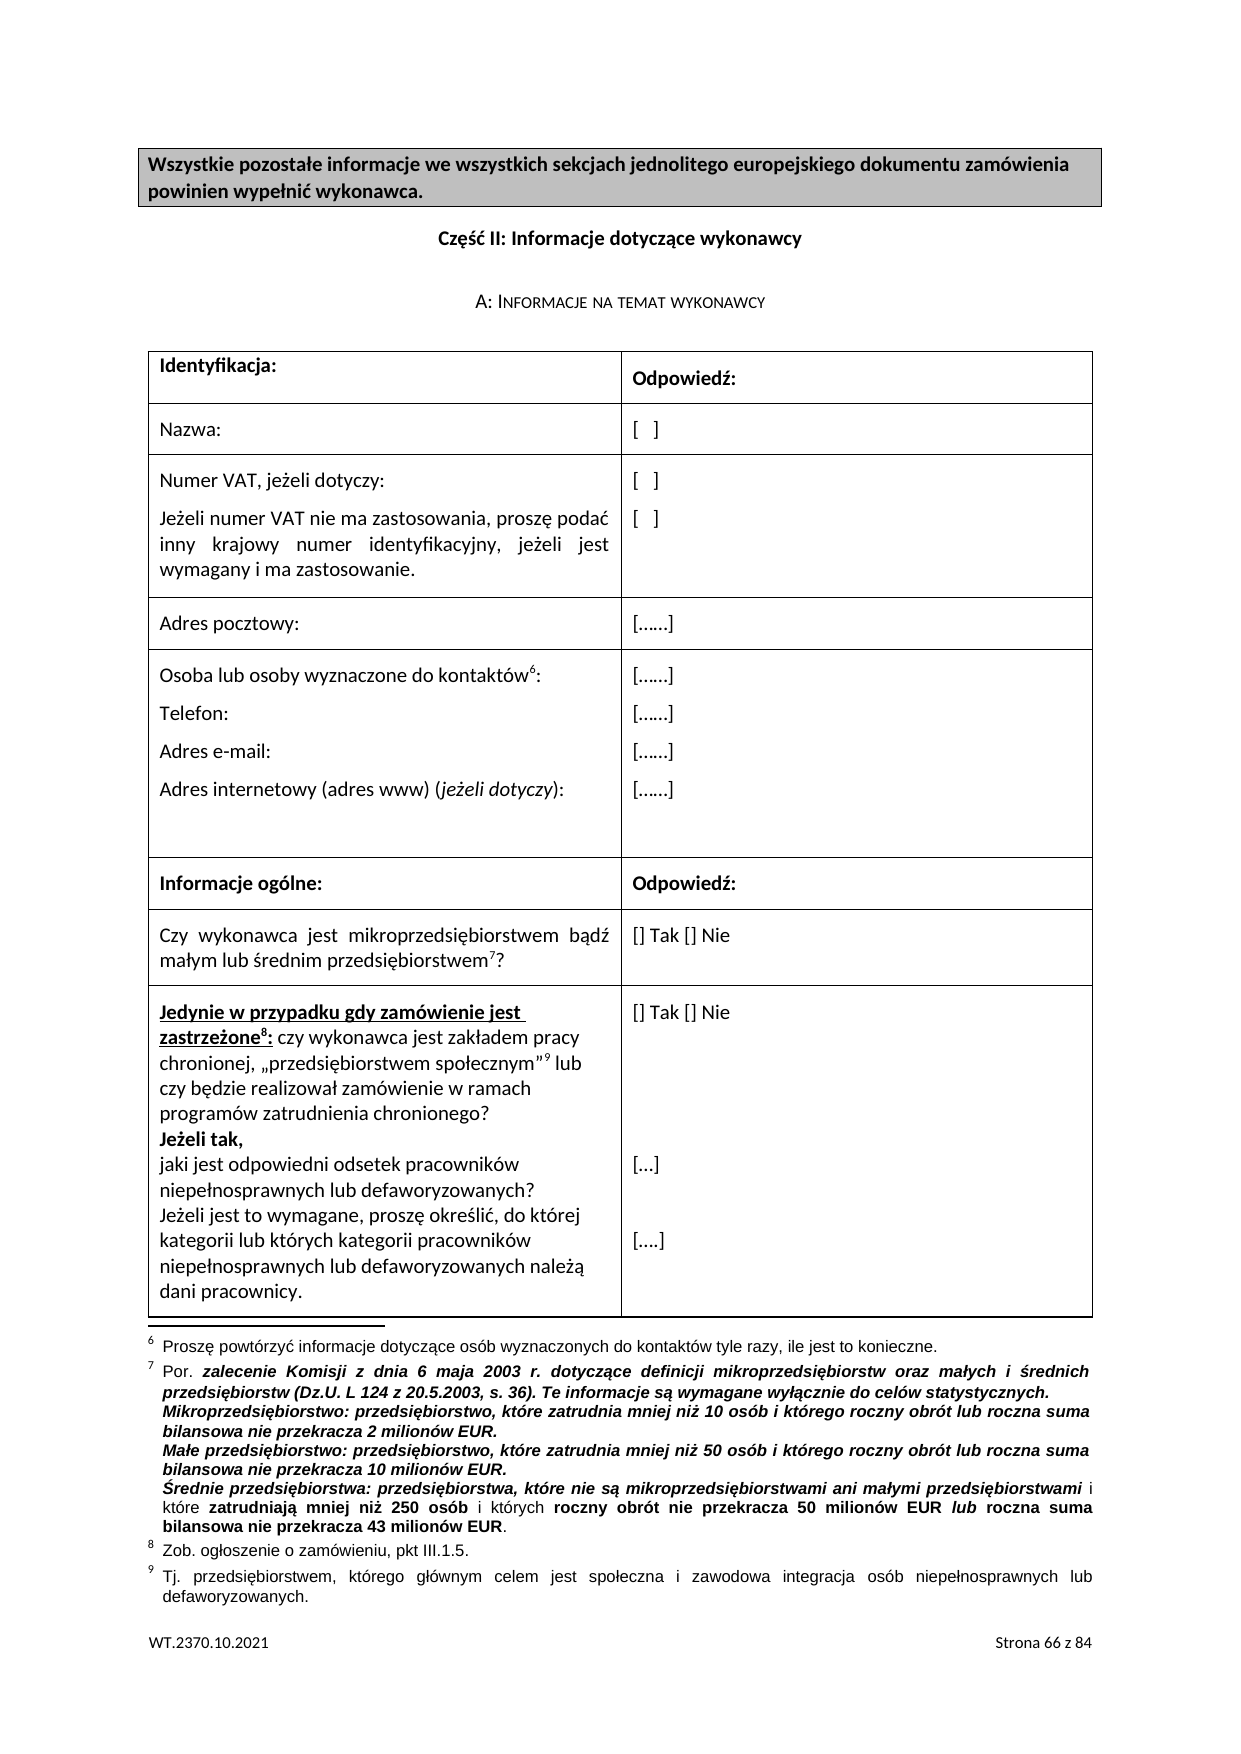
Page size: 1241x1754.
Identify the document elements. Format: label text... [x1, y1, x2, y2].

table_header Odpowiedź: [622, 352, 1092, 403]
table_cell [] Tak [] Nie […] [….] [622, 986, 1092, 1316]
table_cell Nazwa: [149, 404, 621, 454]
table_cell [] Tak [] Nie [622, 910, 1092, 985]
title A: Informacje na temat wykonawcy [148, 288, 1093, 314]
table_cell [ ] [ ] [622, 455, 1092, 597]
table_cell [……] [622, 598, 1092, 648]
table_cell Odpowiedź: [622, 858, 1092, 908]
table_cell [ ] [622, 404, 1092, 454]
table_header Identyfikacja: [149, 352, 621, 403]
text Wszystkie pozostałe informacje we wszystkich sekcjach jednolitego europejskiego dokumentu zamówienia powinien wypełnić wykonawca. [139, 149, 1101, 206]
table_cell Osoba lub osoby wyznaczone do kontaktów: Telefon: Adres e-mail: Adres internetowy (adres www) (jeżeli dotyczy): [149, 650, 621, 857]
table_cell Jedynie w przypadku gdy zamówienie jest zastrzeżone: czy wykonawca jest zakładem pracy chronionej, „przedsiębiorstwem społecznym” lub czy będzie realizował zamówienie w ramach programów zatrudnienia chronionego? Jeżeli tak, jaki jest odpowiedni odsetek pracowników niepełnosprawnych lub defaworyzowanych? Jeżeli jest to wymagane, proszę określić, do której kategorii lub których kategorii pracowników niepełnosprawnych lub defaworyzowanych należą dani pracownicy. [149, 986, 621, 1316]
table_cell [……] [……] [……] [……] [622, 650, 1092, 857]
table_cell Czy wykonawca jest mikroprzedsiębiorstwem bądź małym lub średnim przedsiębiorstwem? [149, 910, 621, 985]
title Część II: Informacje dotyczące wykonawcy [148, 225, 1093, 251]
table_cell Adres pocztowy: [149, 598, 621, 648]
table_cell Numer VAT, jeżeli dotyczy: Jeżeli numer VAT nie ma zastosowania, proszę podać inny krajowy numer identyfikacyjny, jeżeli jest wymagany i ma zastosowanie. [149, 455, 621, 597]
table_cell Informacje ogólne: [149, 858, 621, 908]
